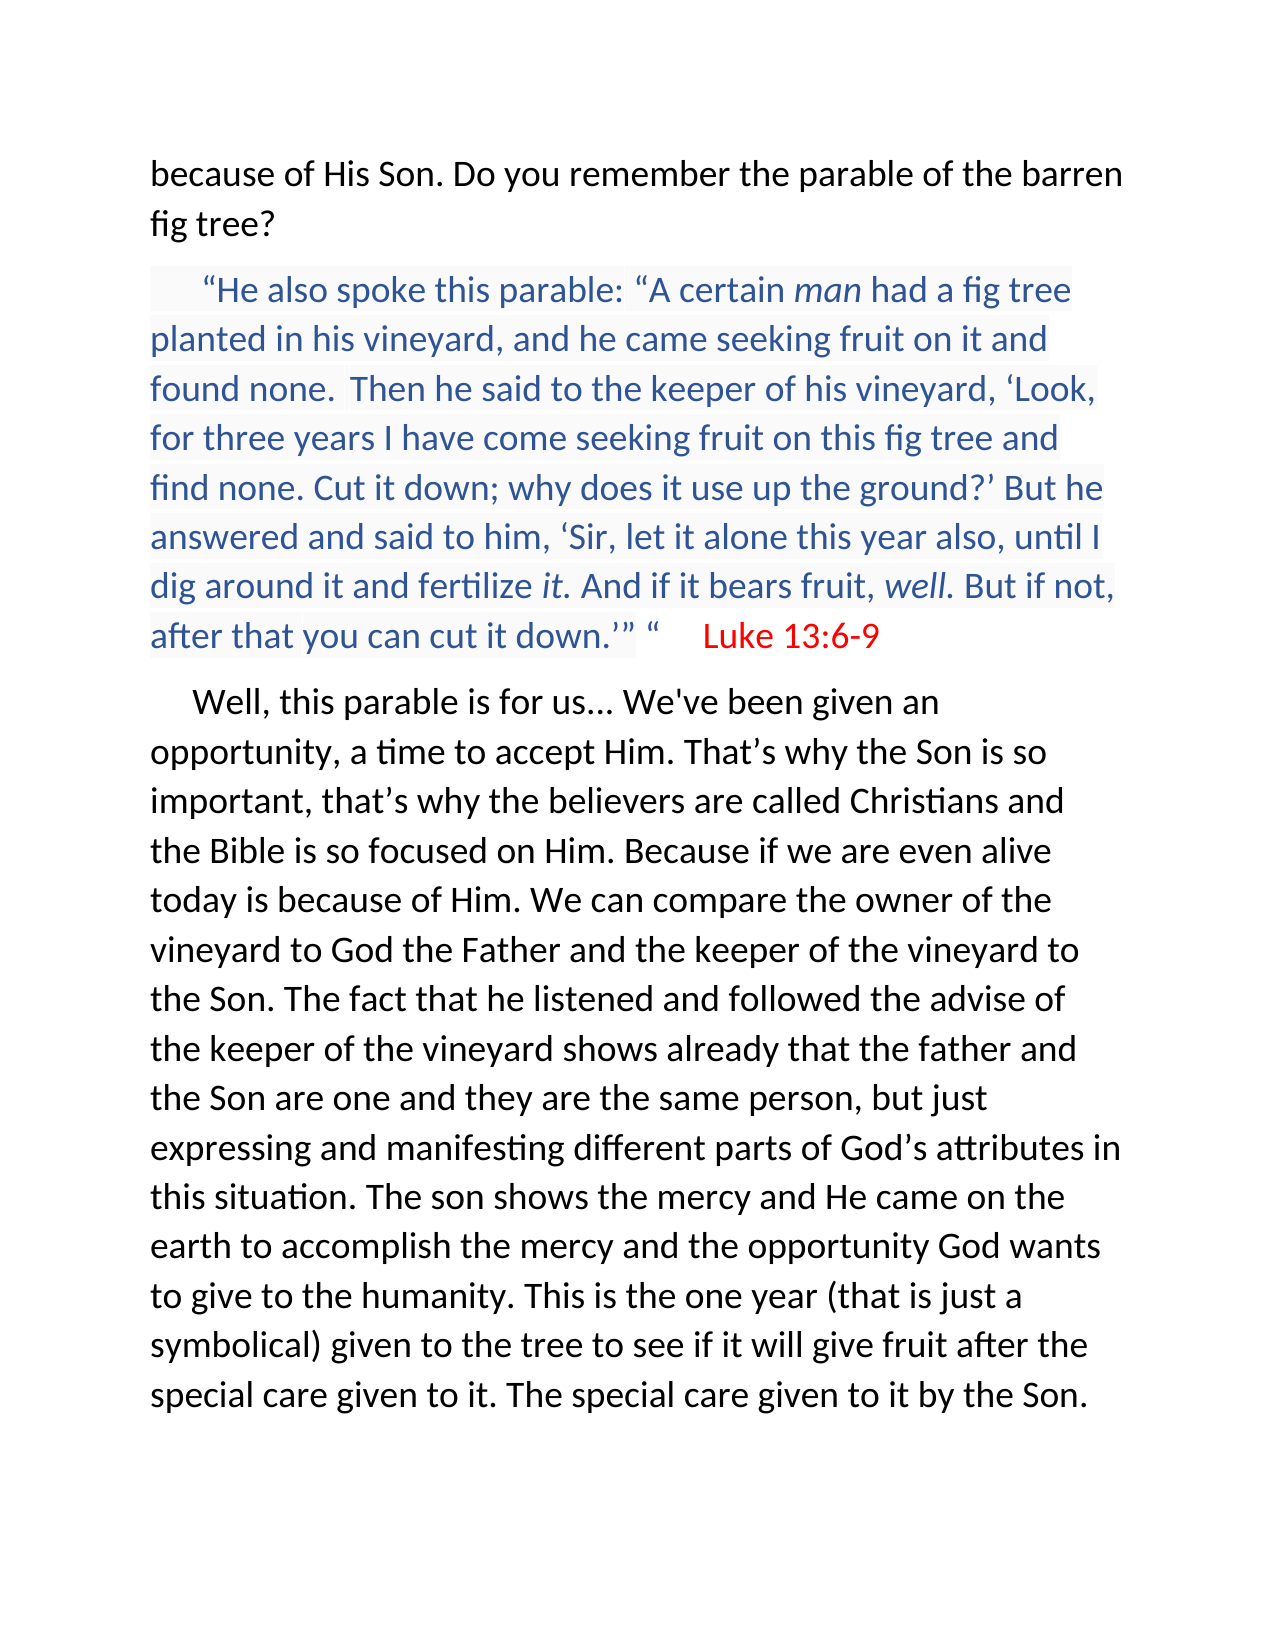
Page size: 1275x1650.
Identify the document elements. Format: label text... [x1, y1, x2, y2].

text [150, 150, 1125, 245]
text “He also spoke this parable: “A certain man had a fig tree planted in his vineyard, and he came seeking fruit on it and found none. Then he said to the keeper of his vineyard, ‘Look, for three years I have come seeking fruit on this fig tree and find none. Cut it down; why does it use up the ground?’ But he answered and said to him, ‘Sir, let it alone this year also, until I dig around it and fertilize it. And if it bears fruit, well. But if not, after that you can cut it down.’” “ Luke 13:6-9 [150, 266, 1125, 658]
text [150, 678, 1125, 1417]
